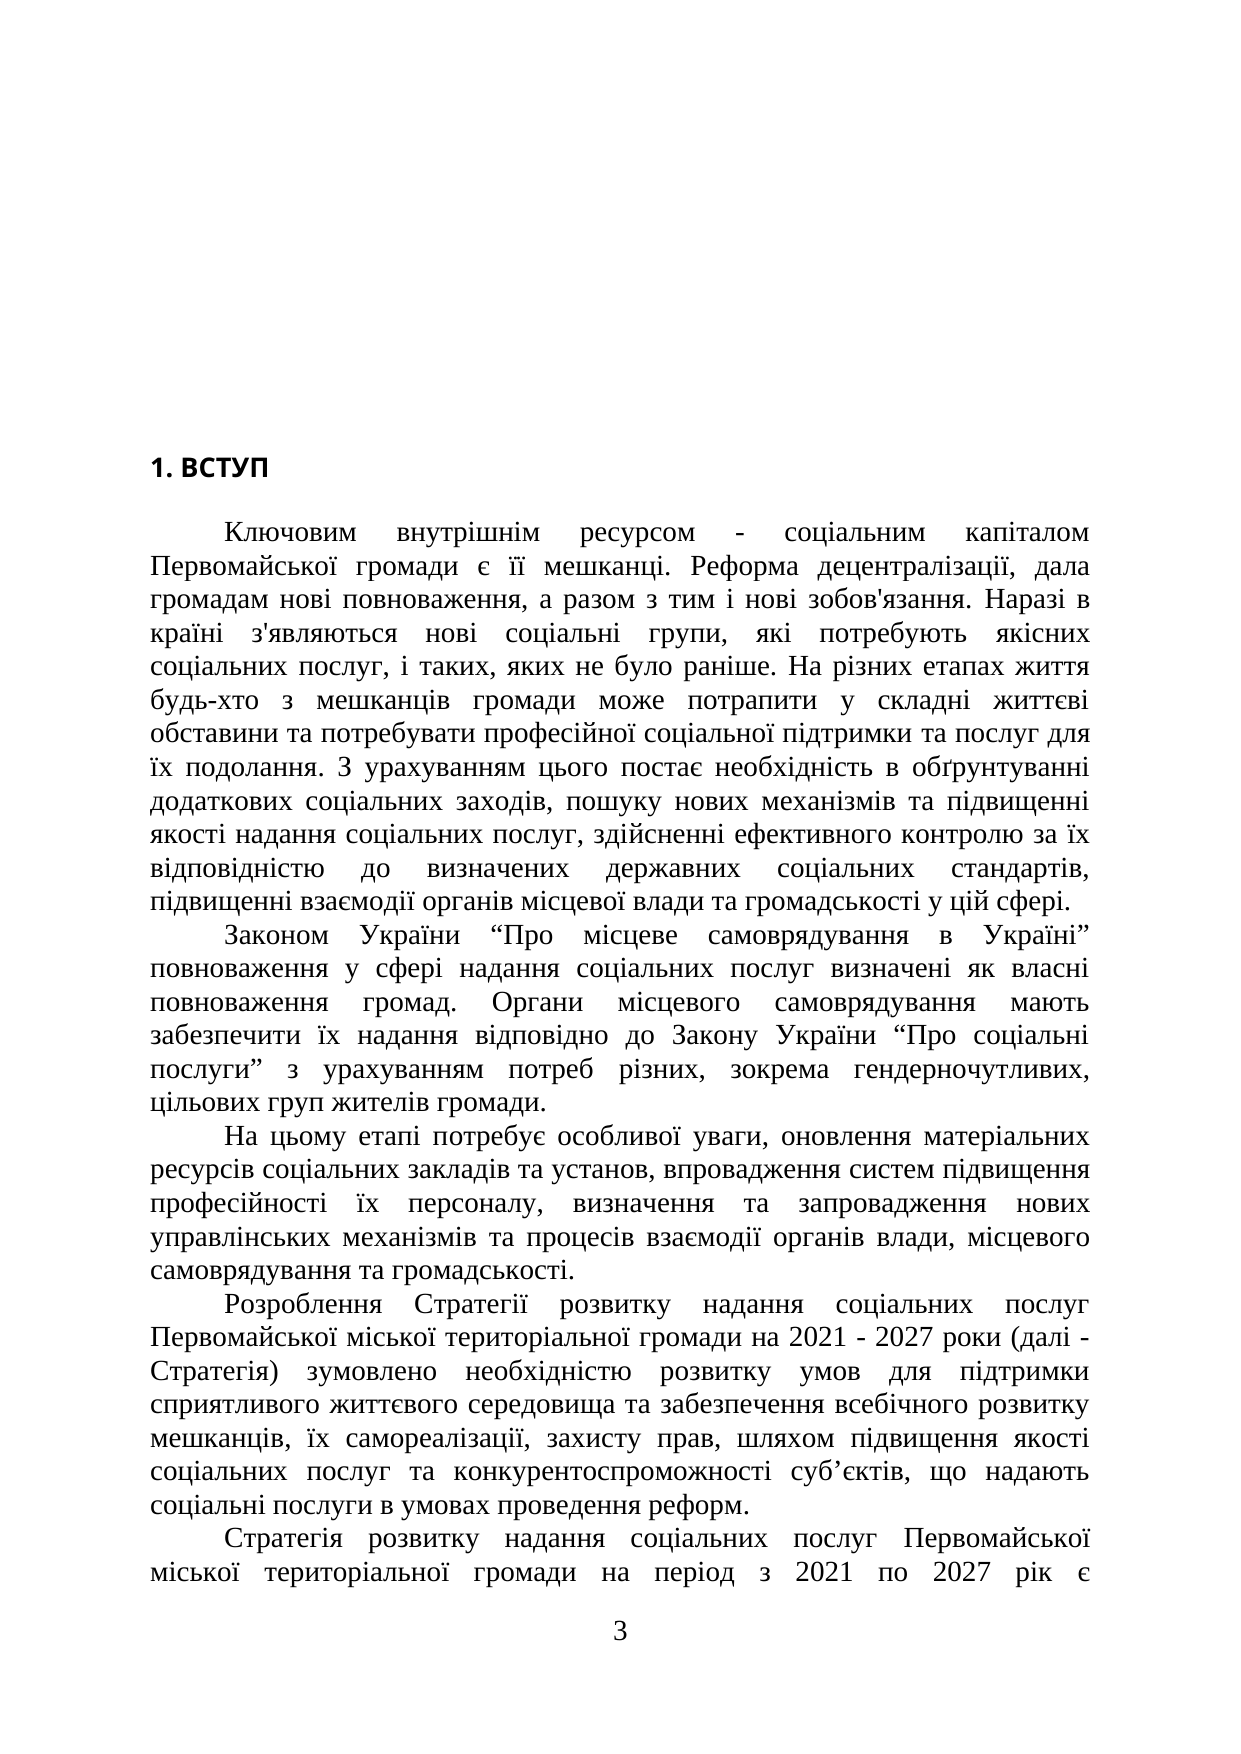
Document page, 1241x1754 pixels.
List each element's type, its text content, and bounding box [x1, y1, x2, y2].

text Розроблення Стратегії розвитку надання соціальних послуг Первомайської міської територіальної громади на 2021 - 2027 роки (далі - Стратегія) зумовлено необхідністю розвитку умов для підтримки сприятливого життєвого середовища та забезпечення всебічного розвитку мешканців, їх самореалізації, захисту прав, шляхом підвищення якості соціальних послуг та конкурентоспроможності суб’єктів, що надають соціальні послуги в умовах проведення реформ. [150, 1286, 1090, 1521]
text 1. ВСТУП [150, 448, 1090, 485]
text Ключовим внутрішнім ресурсом - соціальним капіталом Первомайської громади є її мешканці. Реформа децентралізації, дала громадам нові повноваження, а разом з тим і нові зобов'язання. Наразі в країні з'являються нові соціальні групи, які потребують якісних соціальних послуг, і таких, яких не було раніше. На різних етапах життя будь-хто з мешканців громади може потрапити у складні життєві обставини та потребувати професійної соціальної підтримки та послуг для їх подолання. З урахуванням цього постає необхідність в обґрунтуванні додаткових соціальних заходів, пошуку нових механізмів та підвищенні якості надання соціальних послуг, здійсненні ефективного контролю за їх відповідністю до визначених державних соціальних стандартів, підвищенні взаємодії органів місцевої влади та громадськості у цій сфері. [150, 514, 1090, 581]
text Ключовим внутрішнім ресурсом - соціальним капіталом Первомайської громади є її мешканці. Реформа децентралізації, дала громадам нові повноваження, а разом з тим і нові зобов'язання. Наразі в країні з'являються нові соціальні групи, які потребують якісних соціальних послуг, і таких, яких не було раніше. На різних етапах життя будь-хто з мешканців громади може потрапити у складні життєві обставини та потребувати професійної соціальної підтримки та послуг для їх подолання. З урахуванням цього постає необхідність в обґрунтуванні додаткових соціальних заходів, пошуку нових механізмів та підвищенні якості надання соціальних послуг, здійсненні ефективного контролю за їх відповідністю до визначених державних соціальних стандартів, підвищенні взаємодії органів місцевої влади та громадськості у цій сфері. [150, 615, 1090, 917]
text Законом України “Про місцеве самоврядування в Україні” повноваження у сфері надання соціальних послуг визначені як власні повноваження громад. Органи місцевого самоврядування мають забезпечити їх надання відповідно до Закону України “Про соціальні послуги” з урахуванням потреб різних, зокрема гендерночутливих, цільових груп жителів громади. [150, 917, 1090, 1118]
text На цьому етапі потребує особливої уваги, оновлення матеріальних ресурсів соціальних закладів та установ, впровадження систем підвищення професійності їх персоналу, визначення та запровадження нових управлінських механізмів та процесів взаємодії органів влади, місцевого самоврядування та громадськості. [150, 1118, 1090, 1286]
